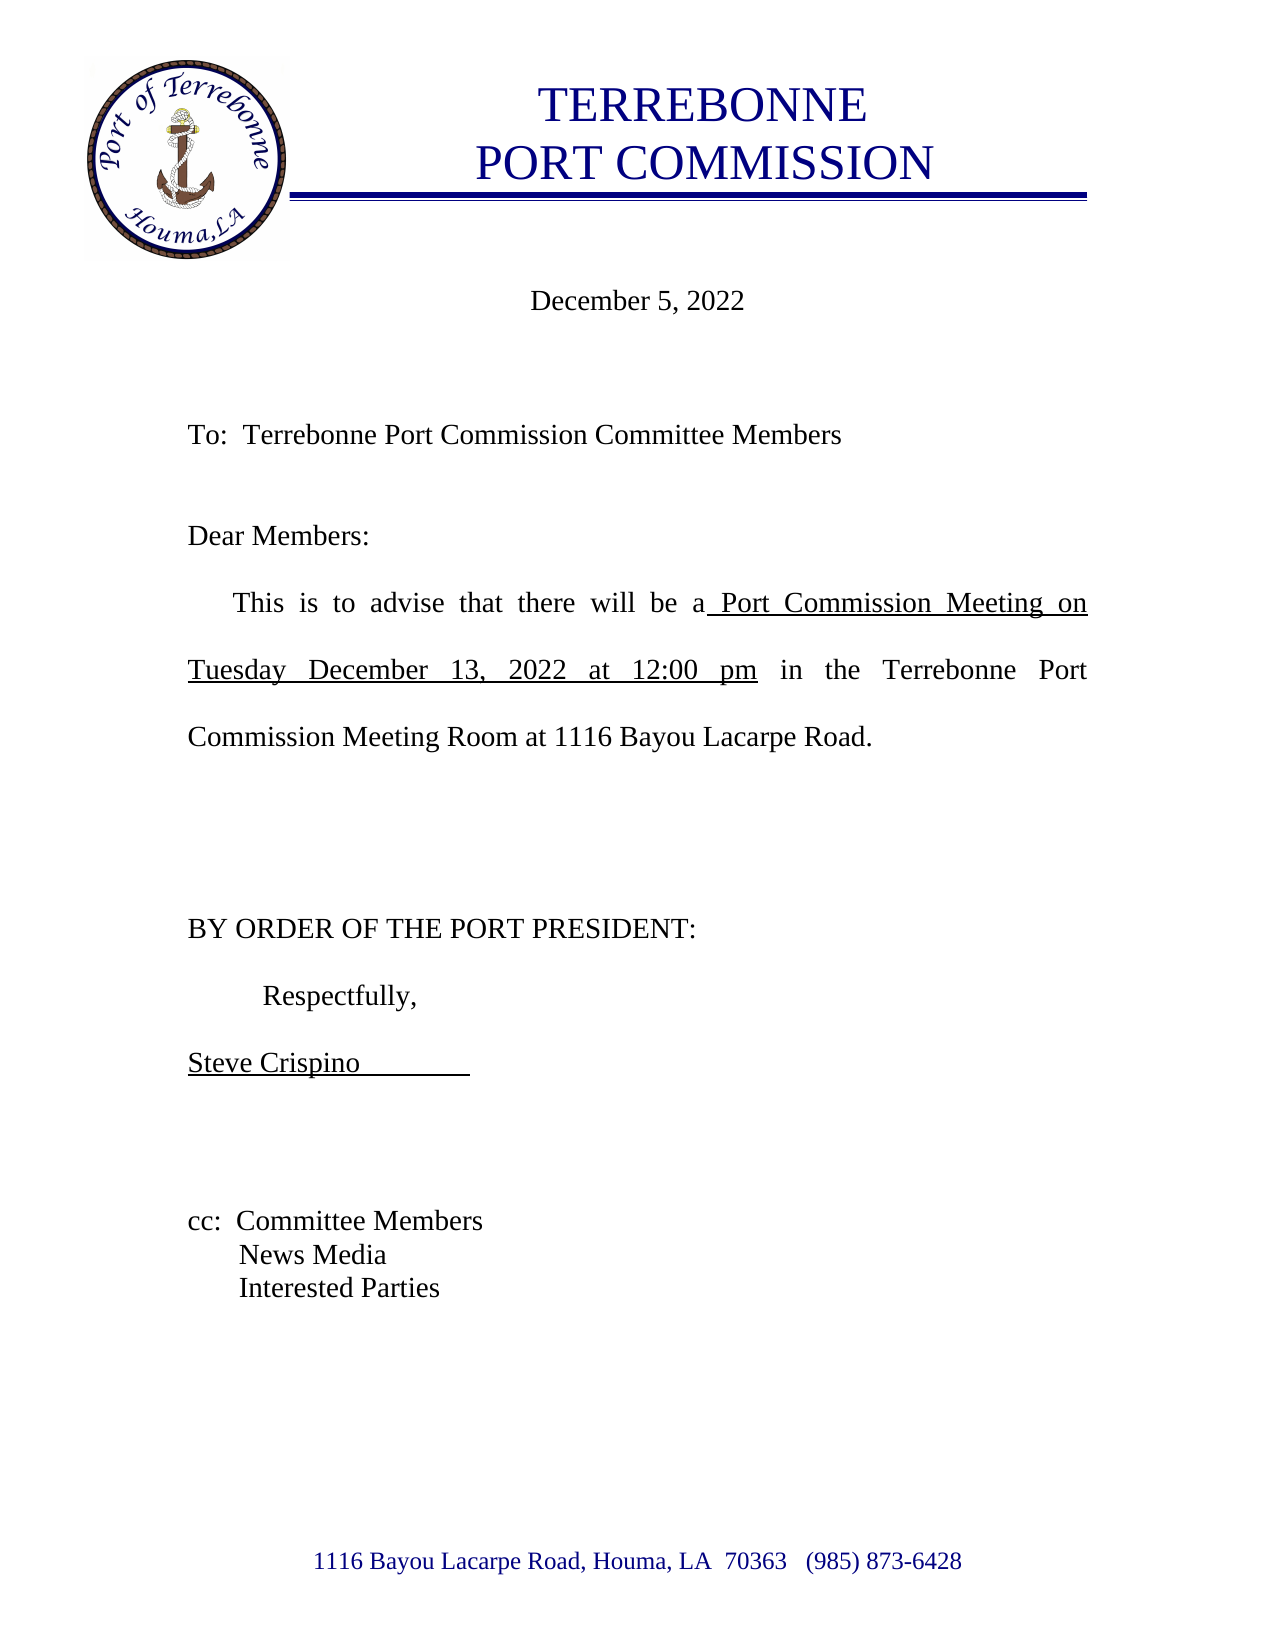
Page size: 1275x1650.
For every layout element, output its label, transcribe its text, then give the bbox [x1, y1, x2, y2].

text To: Terrebonne Port Commission Committee Members [187, 417, 1087, 451]
text BY ORDER OF THE PORT PRESIDENT: [187, 911, 1012, 944]
picture [83, 56, 290, 260]
text Dear Members: [187, 518, 1087, 551]
text This is to advise that there will be a Port Commission Meeting on Tuesday December 13, 2022 at 12:00 pm in the Terrebonne Port Commission Meeting Room at 1116 Bayou Lacarpe Road. [187, 585, 1087, 753]
text News Media [187, 1237, 1087, 1270]
text Respectfully, [187, 978, 1012, 1011]
text Interested Parties [187, 1270, 1087, 1304]
text Steve Crispino [187, 1045, 1087, 1078]
text cc: Committee Members [187, 1203, 1087, 1237]
text December 5, 2022 [187, 283, 1087, 317]
